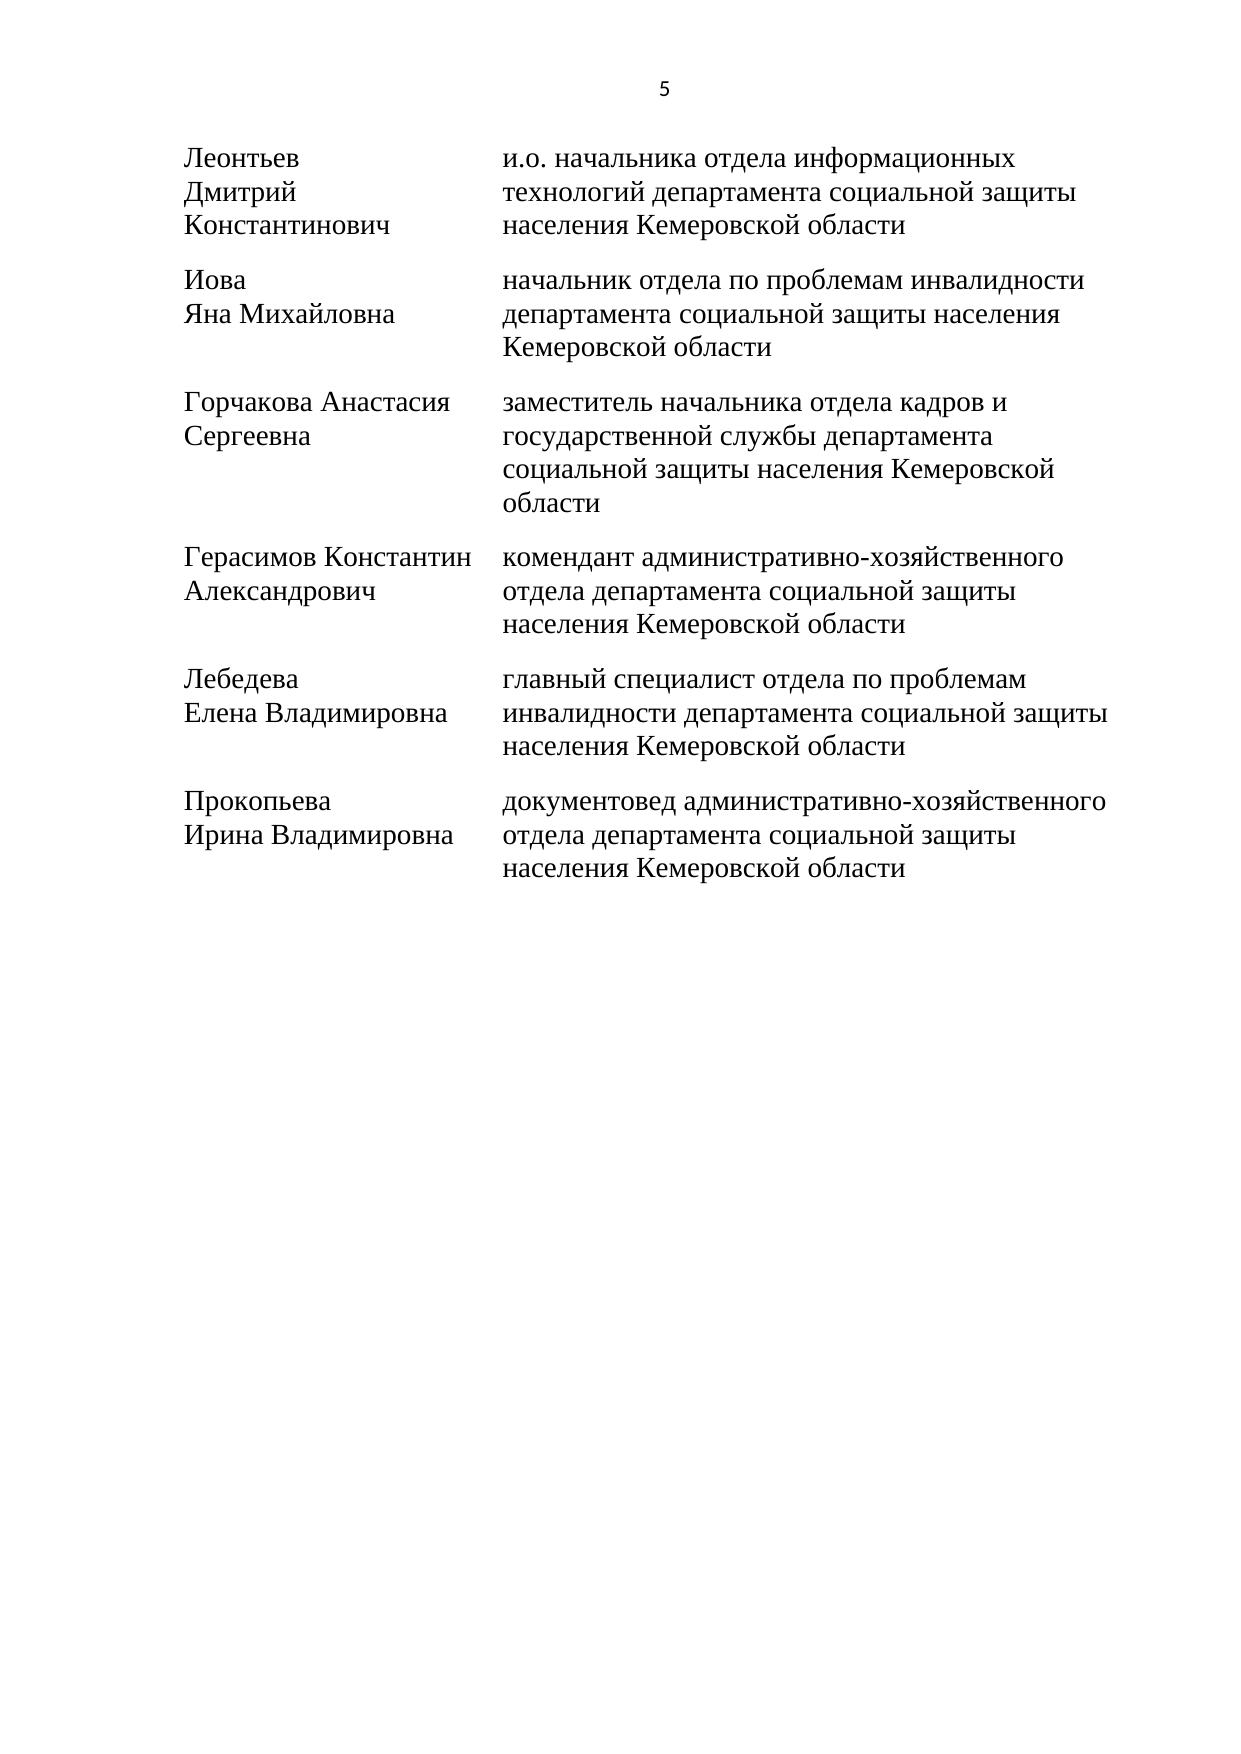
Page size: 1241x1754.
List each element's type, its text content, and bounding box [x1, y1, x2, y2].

table_cell Лебедева Елена Владимировна [177, 651, 496, 773]
table_cell Леонтьев Дмитрий Константинович [177, 130, 496, 252]
table_cell Горчакова Анастасия Сергеевна [177, 374, 496, 529]
table_cell Прокопьева Ирина Владимировна [177, 773, 496, 894]
table_cell заместитель начальника отдела кадров и государственной службы департамента социальной защиты населения Кемеровской области [496, 374, 1133, 529]
table_cell документовед административно-хозяйственного отдела департамента социальной защиты населения Кемеровской области [496, 773, 1133, 894]
table_cell Герасимов Константин Александрович [177, 529, 496, 651]
table_cell главный специалист отдела по проблемам инвалидности департамента социальной защиты населения Кемеровской области [496, 651, 1133, 773]
table_cell начальник отдела по проблемам инвалидности департамента социальной защиты населения Кемеровской области [496, 252, 1133, 373]
table_cell Иова Яна Михайловна [177, 252, 496, 373]
table_cell комендант административно-хозяйственного отдела департамента социальной защиты населения Кемеровской области [496, 529, 1133, 651]
table_cell и.о. начальника отдела информационных технологий департамента социальной защиты населения Кемеровской области [496, 130, 1133, 252]
